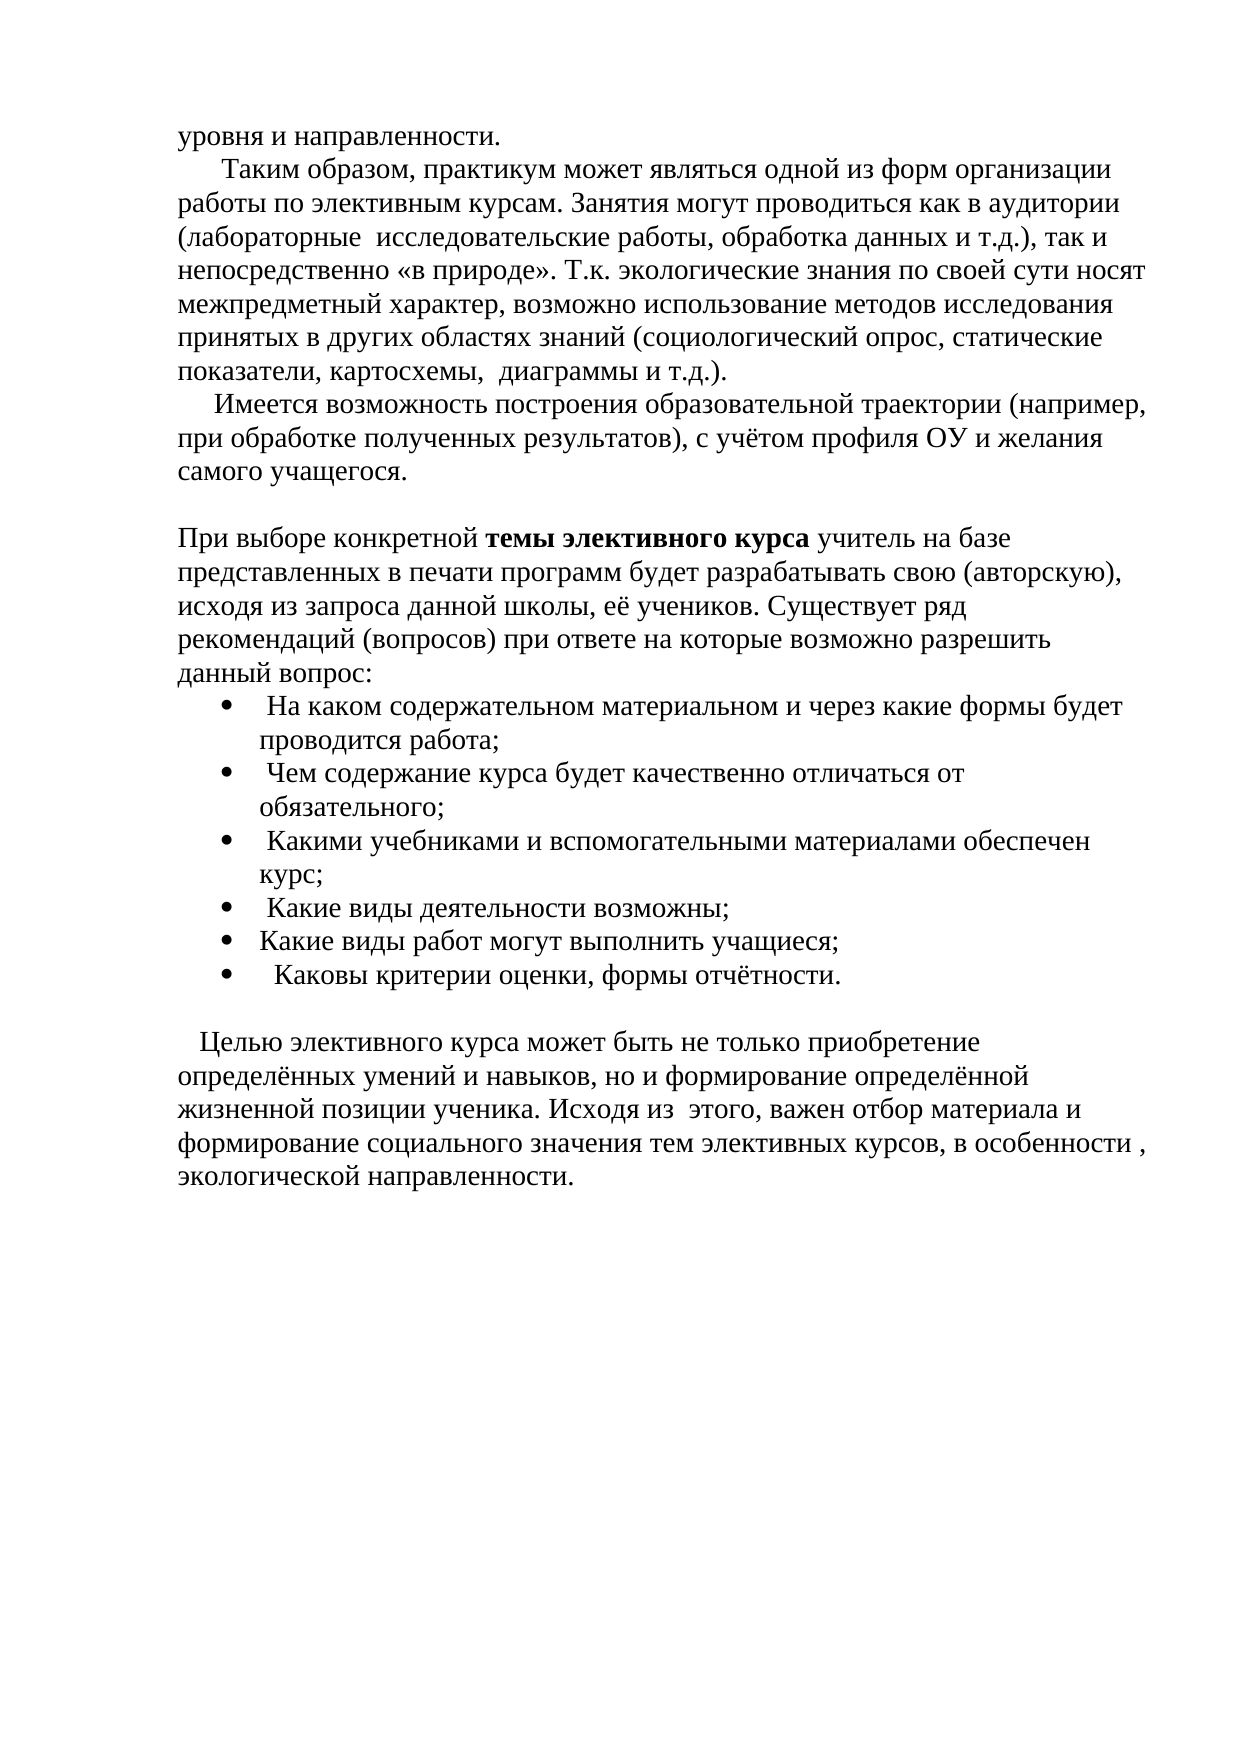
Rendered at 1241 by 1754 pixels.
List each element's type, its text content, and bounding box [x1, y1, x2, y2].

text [177, 118, 1152, 152]
list Каковы критерии оценки, формы отчётности. [222, 957, 1152, 991]
text Имеется возможность построения образовательной траектории (например, при обработке полученных результатов), с учётом профиля ОУ и желания самого учащегося. [177, 386, 1152, 487]
list Чем содержание курса будет качественно отличаться от обязательного; [222, 756, 1152, 823]
text Таким образом, практикум может являться одной из форм организации работы по элективным курсам. Занятия могут проводиться как в аудитории (лабораторные исследовательские работы, обработка данных и т.д.), так и непосредственно «в природе». Т.к. экологические знания по своей сути носят межпредметный характер, возможно использование методов исследования принятых в других областях знаний (социологический опрос, статические показатели, картосхемы, диаграммы и т.д.). [177, 152, 1152, 386]
list На каком содержательном материальном и через какие формы будет проводится работа; [222, 688, 1152, 756]
list Какие виды работ могут выполнить учащиеся; [222, 923, 1152, 957]
list Какими учебниками и вспомогательными материалами обеспечен курс; [222, 823, 1152, 890]
text При выборе конкретной темы элективного курса учитель на базе представленных в печати программ будет разрабатывать свою (авторскую), исходя из запроса данной школы, её учеников. Существует ряд рекомендаций (вопросов) при ответе на которые возможно разрешить данный вопрос: [177, 521, 1152, 688]
text Целью элективного курса может быть не только приобретение определённых умений и навыков, но и формирование определённой жизненной позиции ученика. Исходя из этого, важен отбор материала и формирование социального значения тем элективных курсов, в особенности , экологической направленности. [177, 1024, 1152, 1192]
list Какие виды деятельности возможны; [222, 890, 1152, 923]
